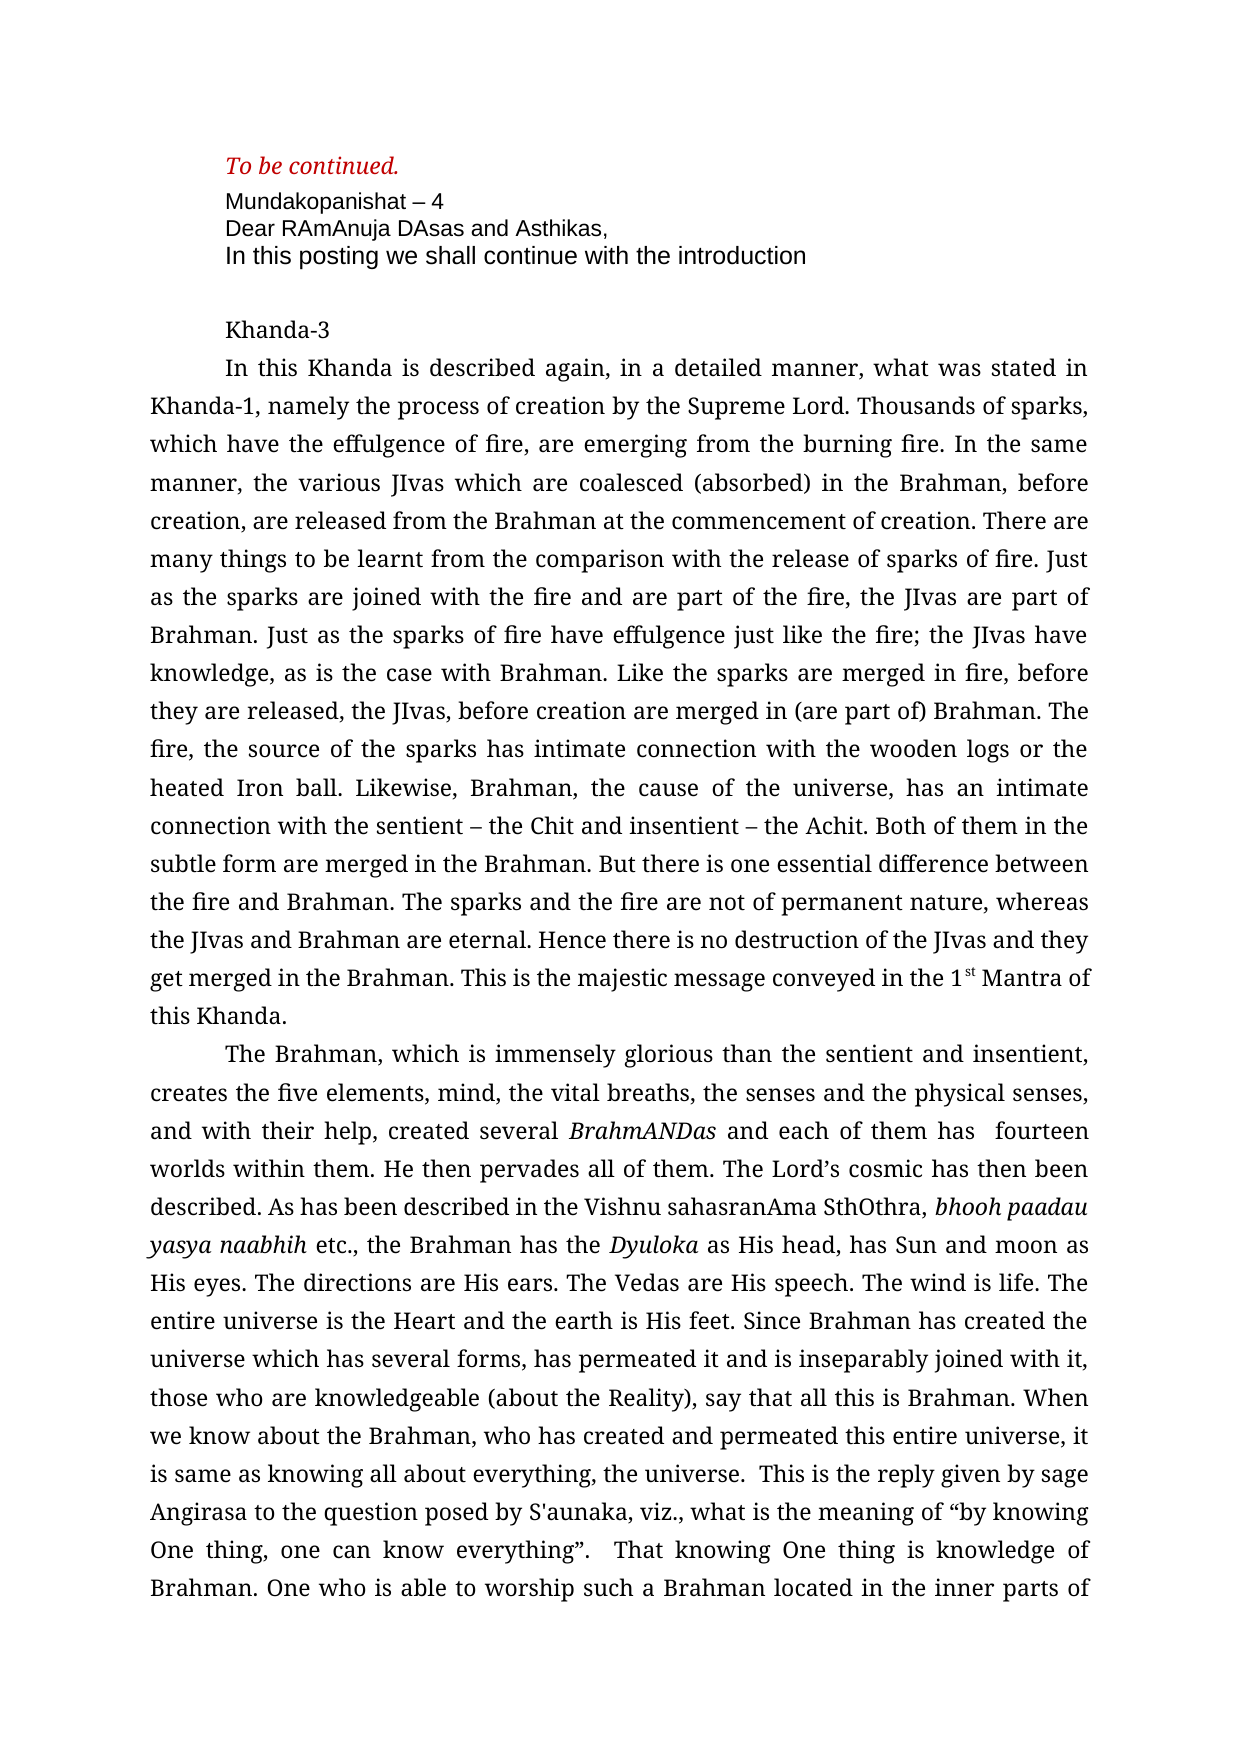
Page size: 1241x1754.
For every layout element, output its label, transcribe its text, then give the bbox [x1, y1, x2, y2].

text In this Khanda is described again, in a detailed manner, what was stated in Khanda-1, namely the process of creation by the Supreme Lord. Thousands of sparks, which have the effulgence of fire, are emerging from the burning fire. In the same manner, the various JIvas which are coalesced (absorbed) in the Brahman, before creation, are released from the Brahman at the commencement of creation. There are many things to be learnt from the comparison with the release of sparks of fire. Just as the sparks are joined with the fire and are part of the fire, the JIvas are part of Brahman. Just as the sparks of fire have effulgence just like the fire; the JIvas have knowledge, as is the case with Brahman. Like the sparks are merged in fire, before they are released, the JIvas, before creation are merged in (are part of) Brahman. The fire, the source of the sparks has intimate connection with the wooden logs or the heated Iron ball. Likewise, Brahman, the cause of the universe, has an intimate connection with the sentient – the Chit and insentient – the Achit. Both of them in the subtle form are merged in the Brahman. But there is one essential difference between the fire and Brahman. The sparks and the fire are not of permanent nature, whereas the JIvas and Brahman are eternal. Hence there is no destruction of the JIvas and they get merged in the Brahman. This is the majestic message conveyed in the 1st Mantra of this Khanda. [150, 352, 1090, 1031]
text Dear RAmAnuja DAsas and Asthikas, [225, 214, 1090, 241]
text To be continued. [150, 150, 1090, 181]
text Khanda-3 [150, 314, 1090, 345]
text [150, 1038, 1090, 1603]
text Mundakopanishat – 4 [225, 188, 1090, 214]
text In this posting we shall continue with the introduction [150, 241, 1090, 269]
